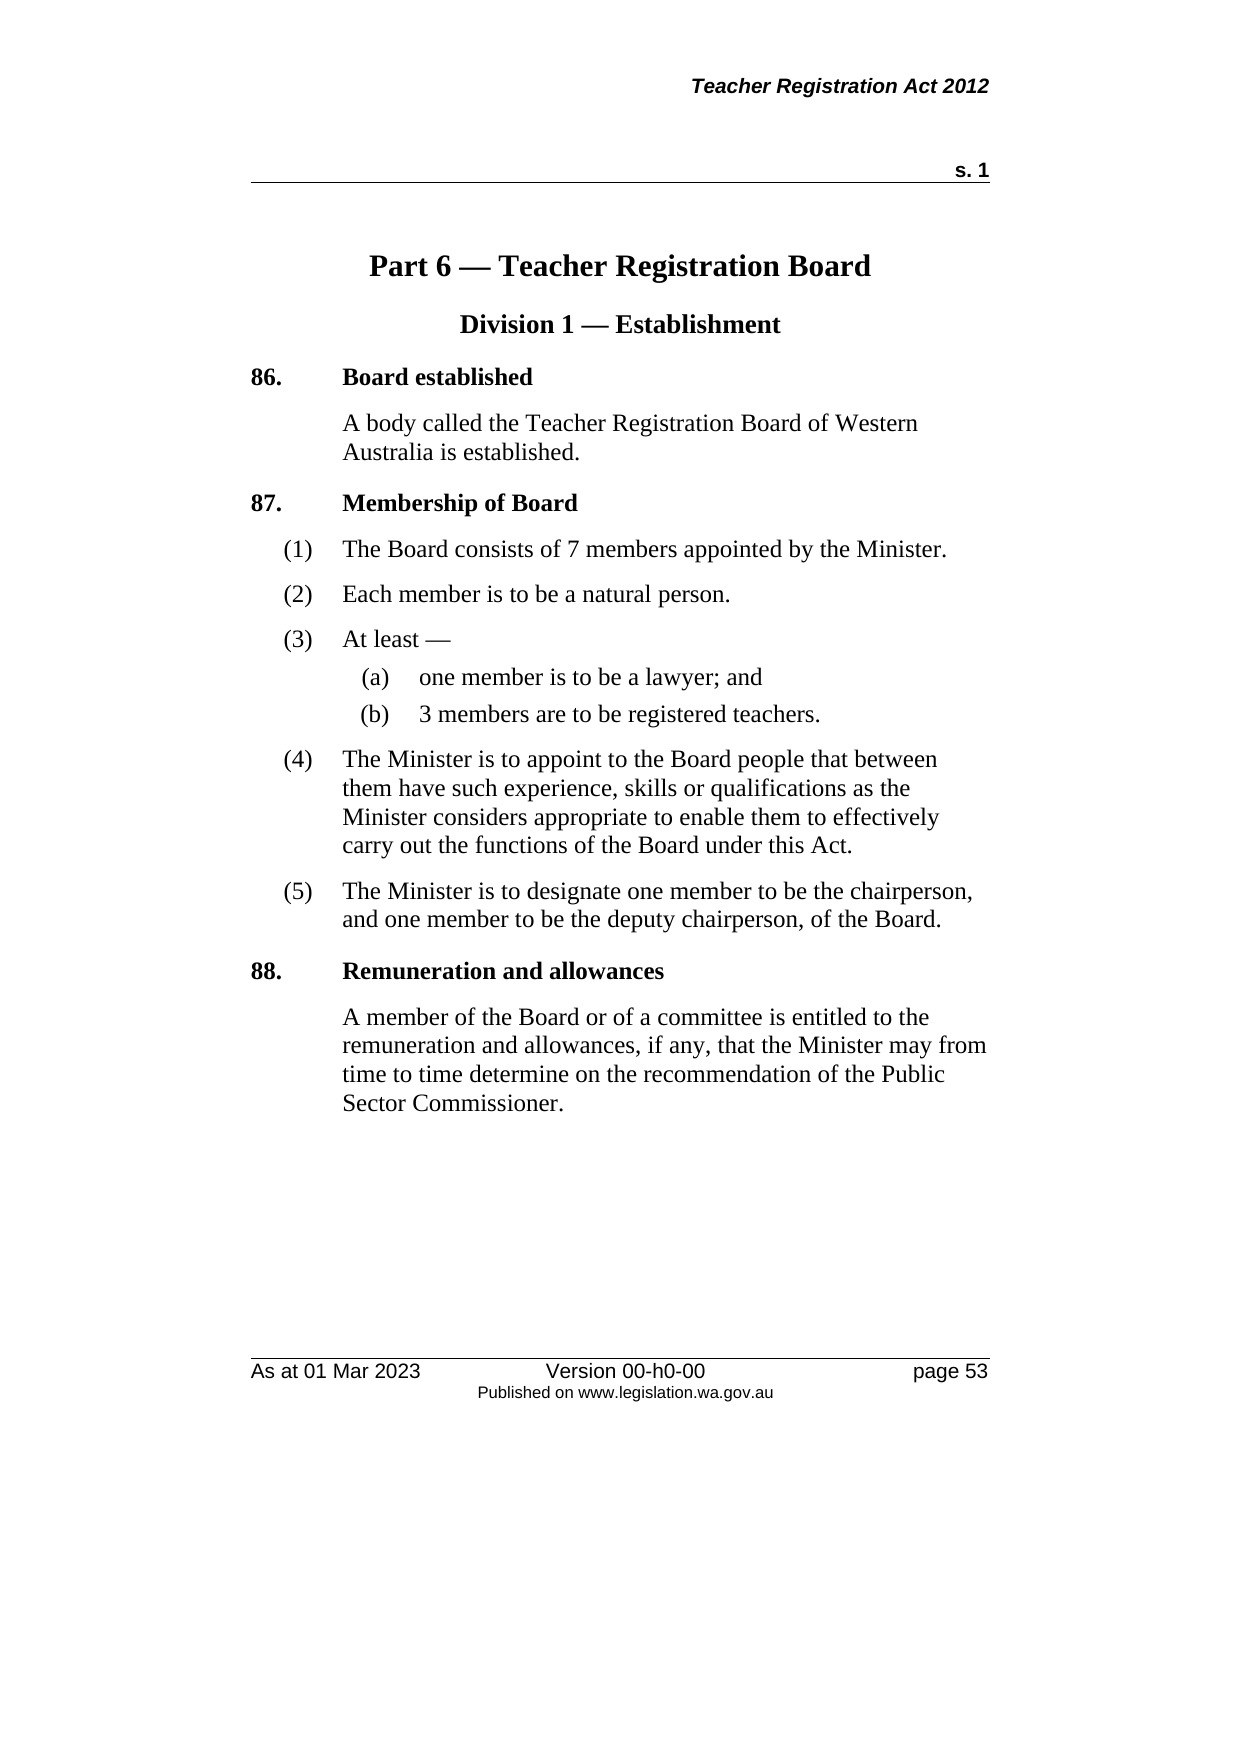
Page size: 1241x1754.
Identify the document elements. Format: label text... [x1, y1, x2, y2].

text (4) The Minister is to appoint to the Board people that between them have such experience, skills or qualifications as the Minister considers appropriate to enable them to effectively carry out the functions of the Board under this Act. [251, 744, 990, 859]
text (3) At least — [251, 624, 990, 653]
subtitle 86. Board established [251, 362, 990, 391]
subtitle 87. Membership of Board [251, 488, 990, 517]
text A member of the Board or of a committee is entitled to the remuneration and allowances, if any, that the Minister may from time to time determine on the recommendation of the Public Sector Commissioner. [251, 1002, 990, 1117]
text (2) Each member is to be a natural person. [251, 579, 990, 608]
subtitle Division 1 — Establishment [251, 308, 990, 339]
text (b) 3 members are to be registered teachers. [251, 699, 990, 727]
text A body called the Teacher Registration Board of Western Australia is established. [251, 408, 990, 465]
subtitle 88. Remuneration and allowances [251, 956, 990, 985]
text (5) The Minister is to designate one member to be the chairperson, and one member to be the deputy chairperson, of the Board. [251, 876, 990, 933]
text (a) one member is to be a lawyer; and [251, 662, 990, 690]
text (1) The Board consists of 7 members appointed by the Minister. [251, 534, 990, 562]
subtitle Part 6 — Teacher Registration Board [251, 247, 990, 283]
